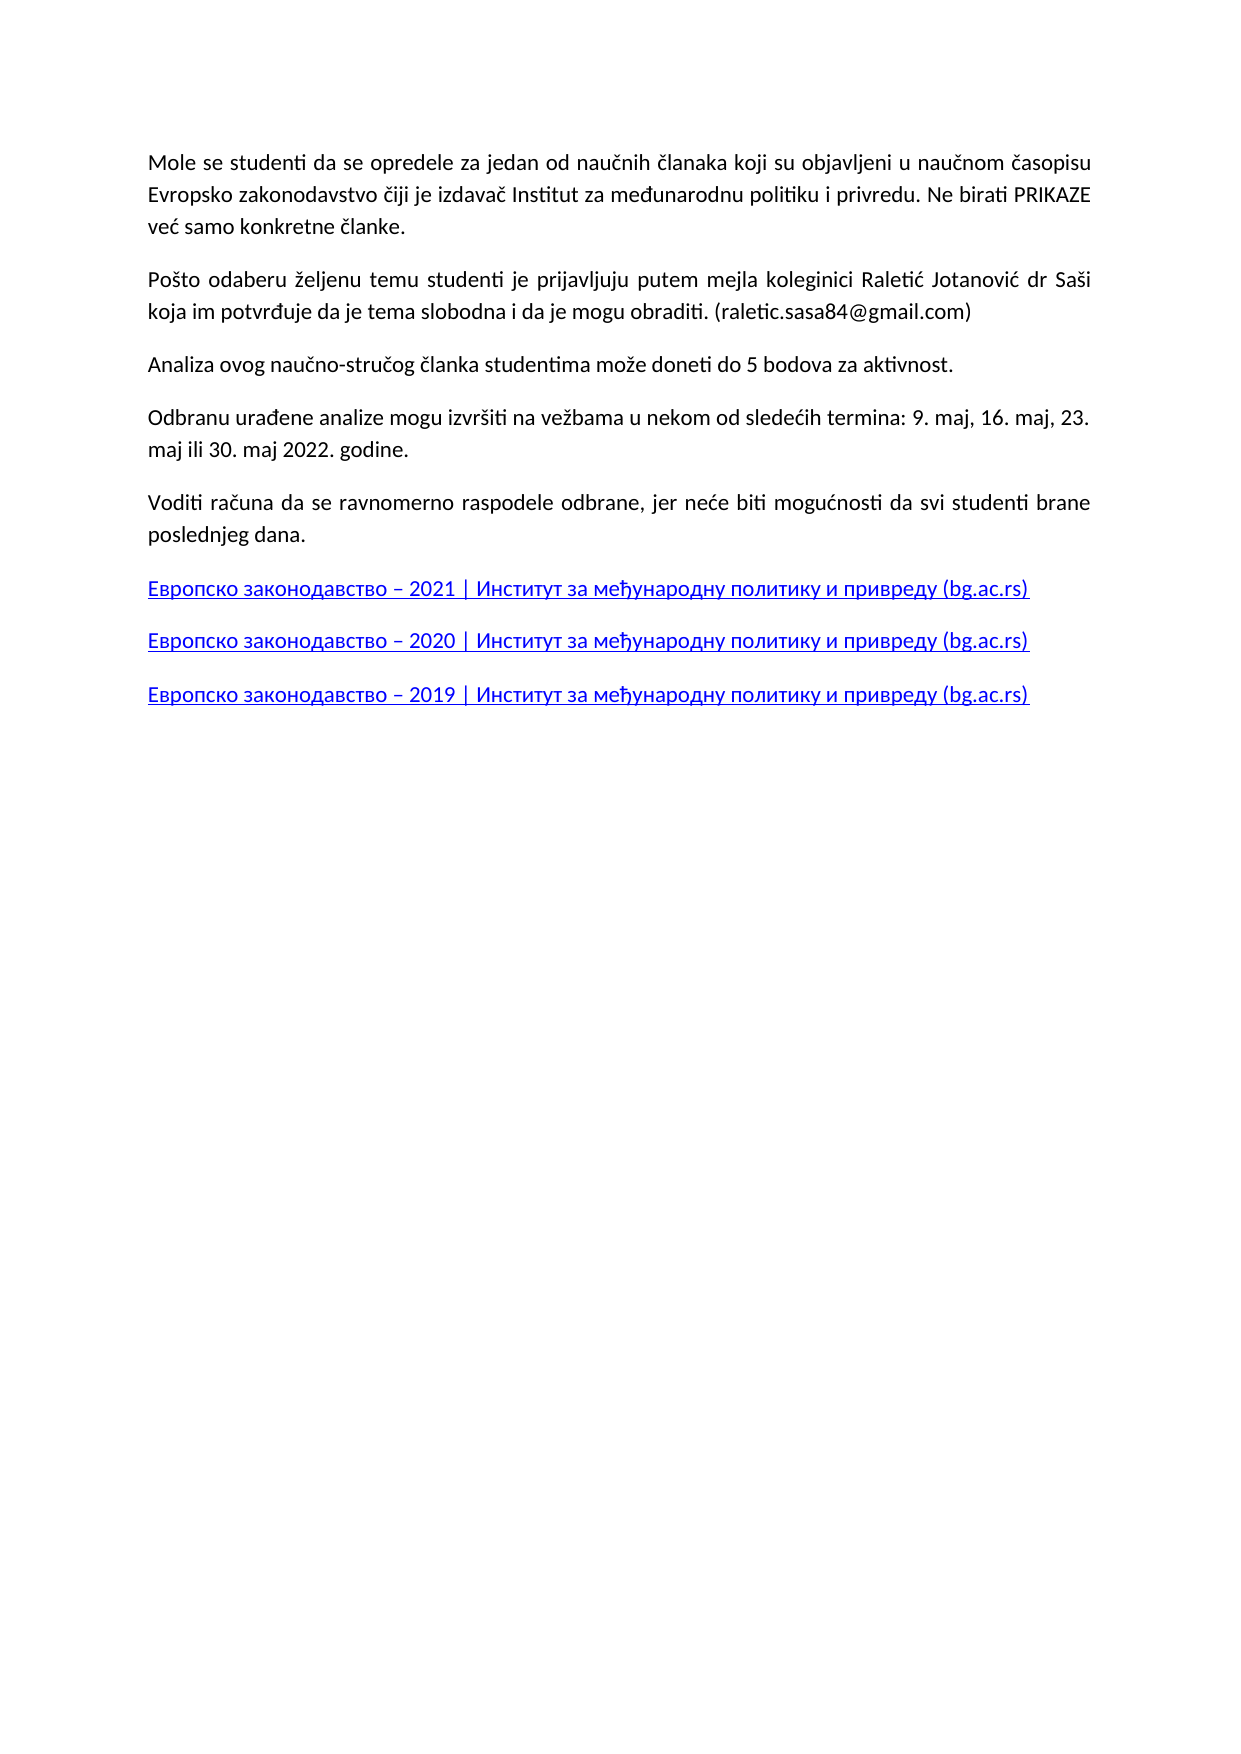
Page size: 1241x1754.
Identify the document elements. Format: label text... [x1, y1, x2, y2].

text Mole se studenti da se opredele za jedan od naučnih članaka koji su objavljeni u naučnom časopisu Evropsko zakonodavstvo čiji je izdavač Institut za međunarodnu politiku i privredu. Ne birati PRIKAZE već samo konkretne članke. [148, 148, 1093, 240]
text Европско законодавство – 2020 | Институт за међународну политику и привреду (bg.ac.rs) [148, 627, 1093, 655]
text Analiza ovog naučno-stručog članka studentima može doneti do 5 bodova za aktivnost. [148, 350, 1093, 378]
text Европско законодавство – 2019 | Институт за међународну политику и привреду (bg.ac.rs) [148, 680, 1093, 708]
text Европско законодавство – 2021 | Институт за међународну политику и привреду (bg.ac.rs) [148, 574, 1093, 602]
text Voditi računa da se ravnomerno raspodele odbrane, jer neće biti mogućnosti da svi studenti brane poslednjeg dana. [148, 488, 1093, 549]
text Odbranu urađene analize mogu izvršiti na vežbama u nekom od sledećih termina: 9. maj, 16. maj, 23. maj ili 30. maj 2022. godine. [148, 403, 1093, 463]
text Pošto odaberu željenu temu studenti je prijavljuju putem mejla koleginici Raletić Jotanović dr Saši koja im potvrđuje da je tema slobodna i da je mogu obraditi. (raletic.sasa84@gmail.com) [148, 265, 1093, 325]
